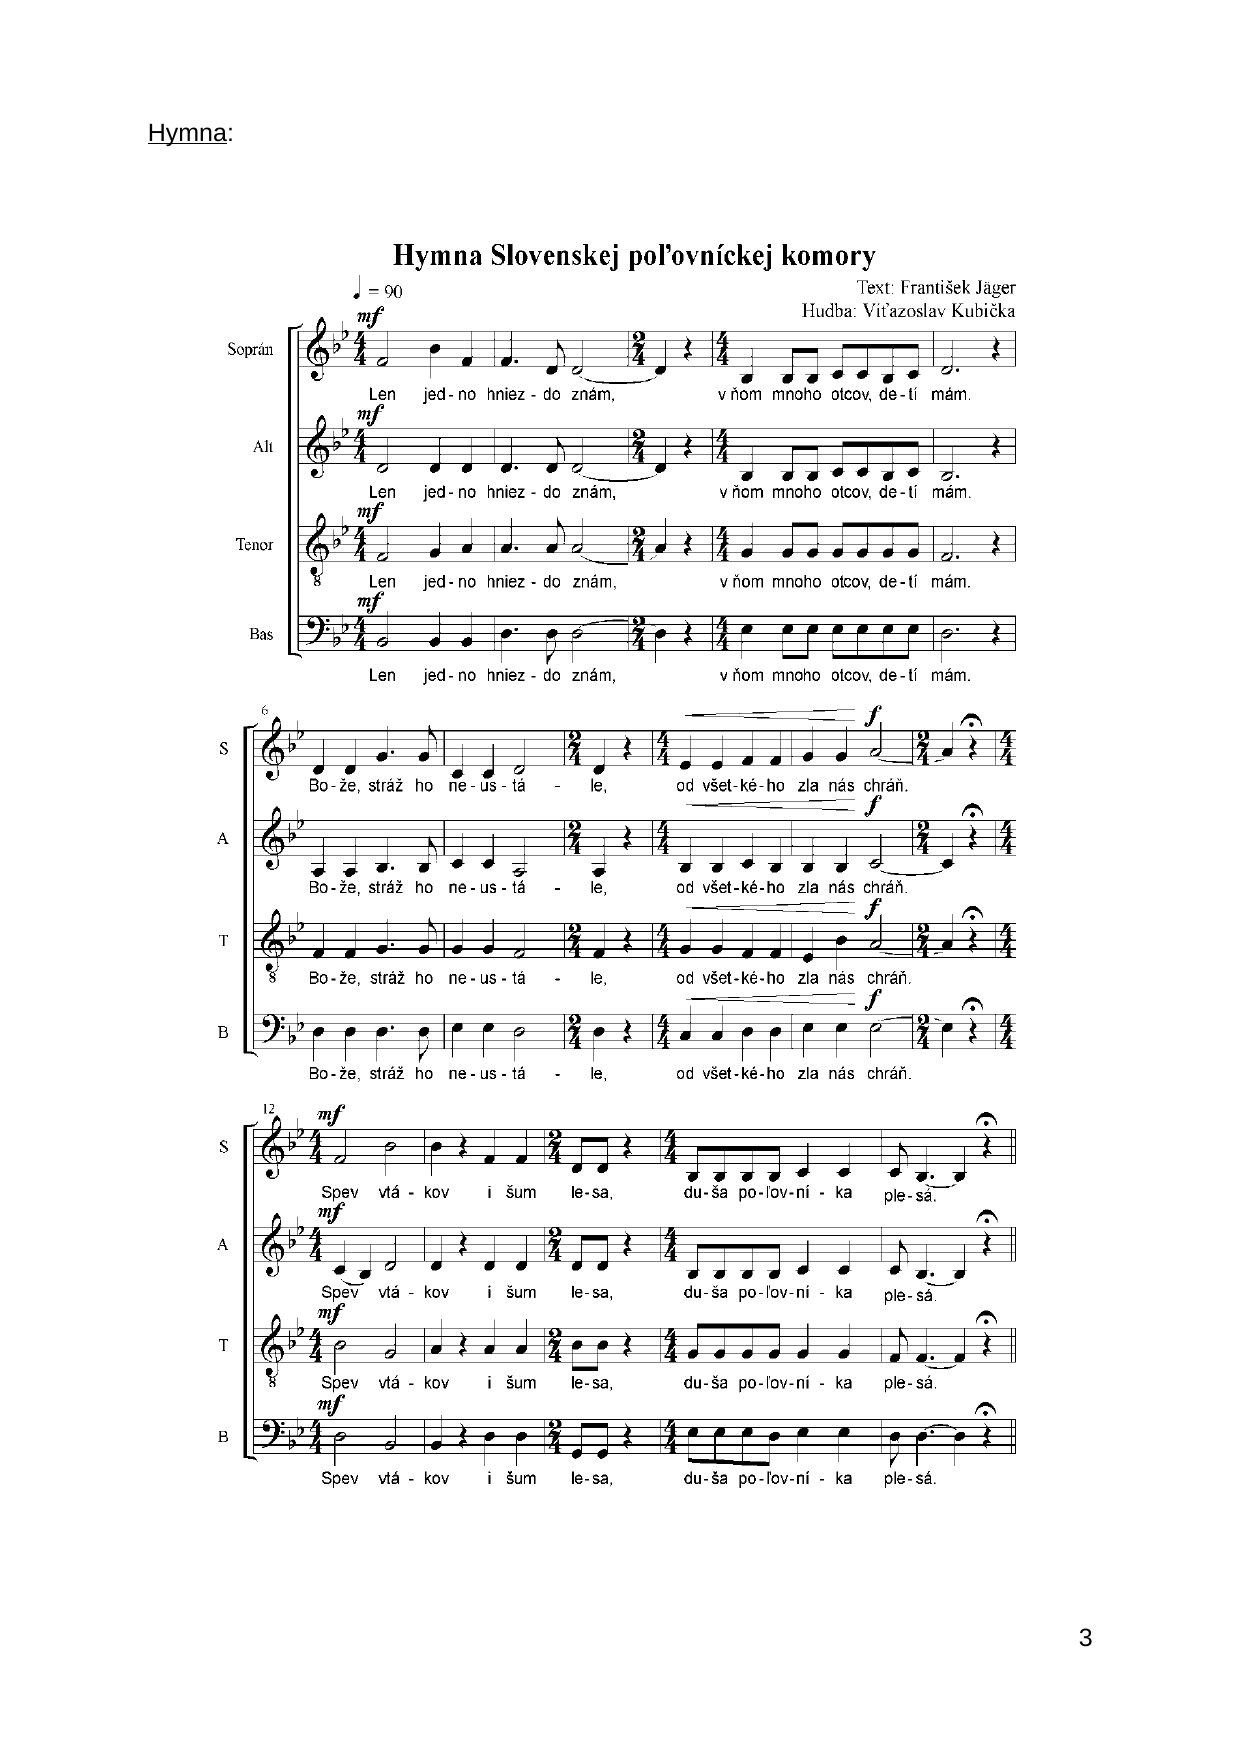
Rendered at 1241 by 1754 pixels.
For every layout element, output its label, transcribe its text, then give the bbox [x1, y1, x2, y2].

picture [149, 175, 1092, 1590]
text Hymna: [148, 118, 1093, 147]
